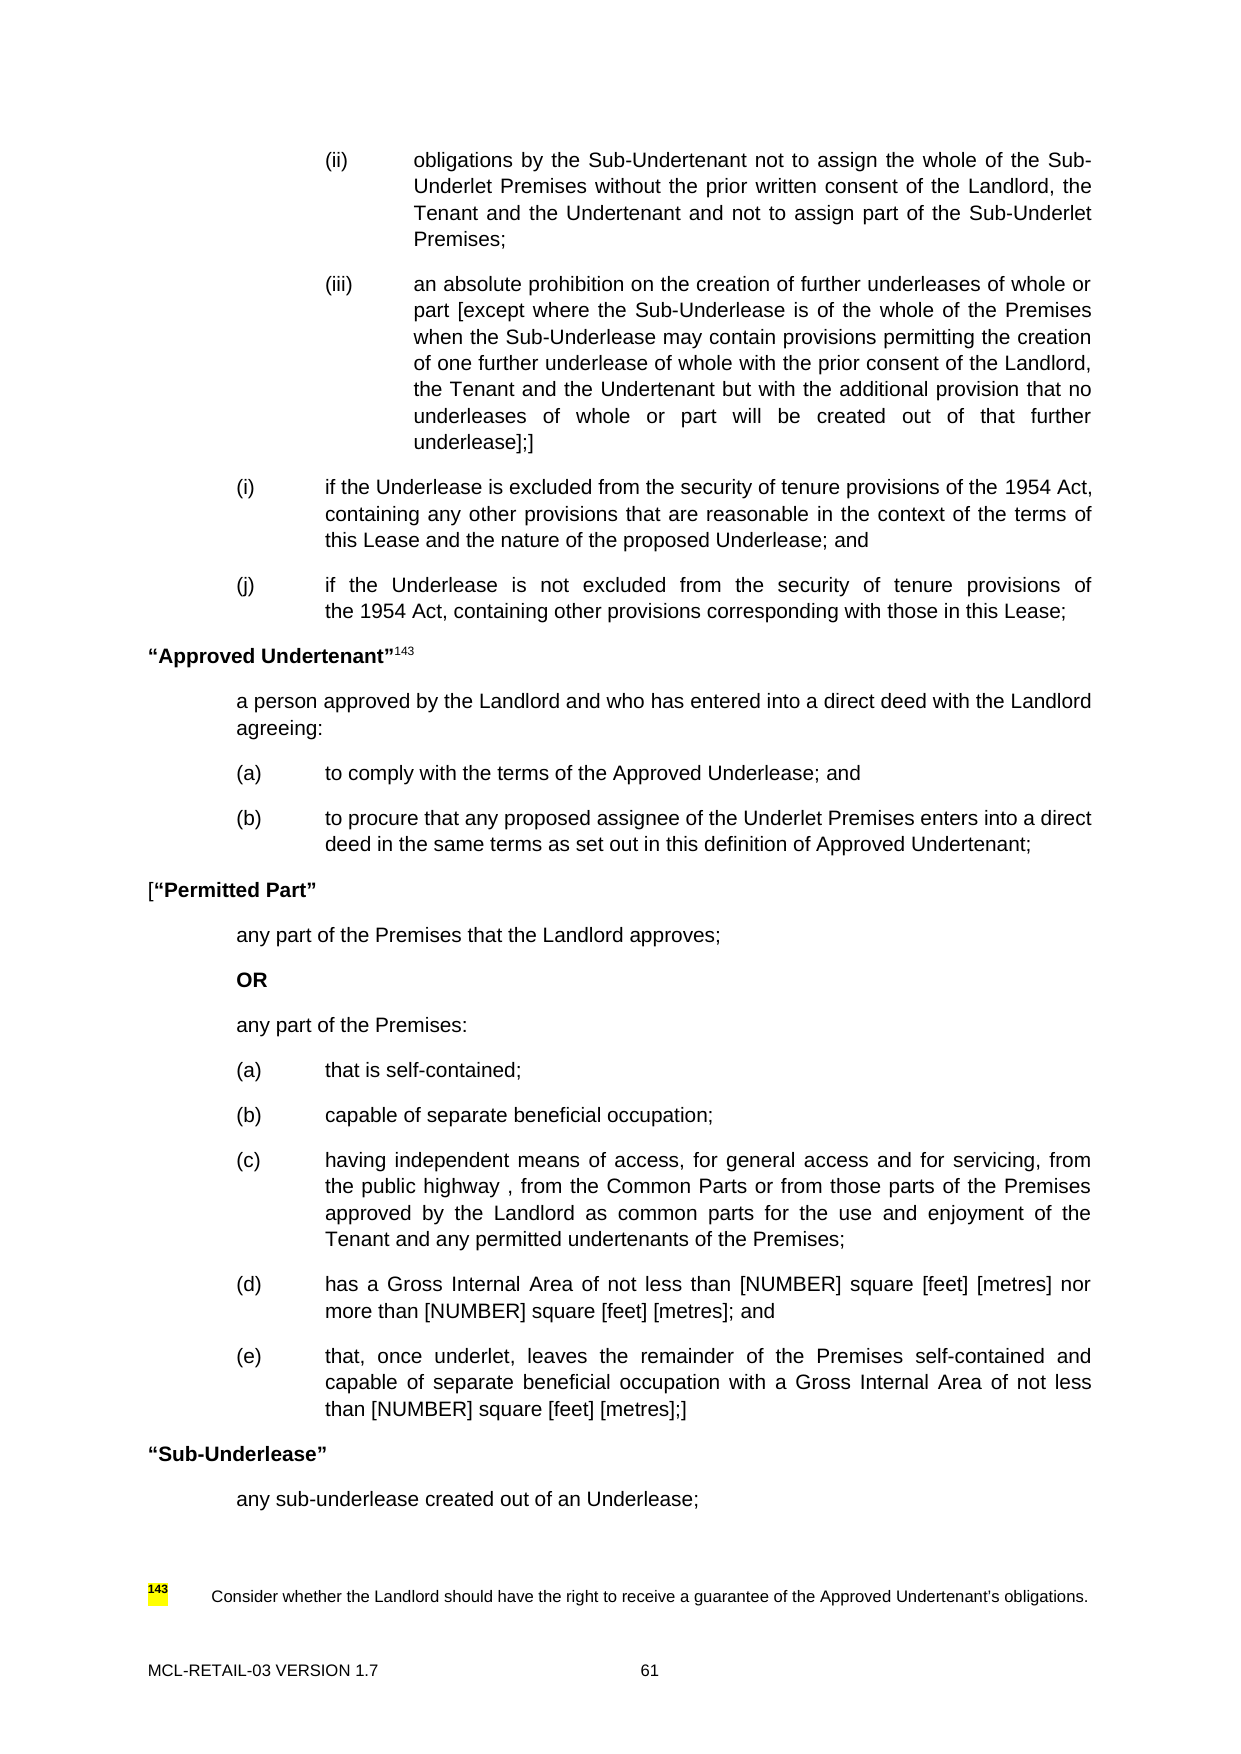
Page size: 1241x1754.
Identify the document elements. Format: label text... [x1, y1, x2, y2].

text that, once underlet, leaves the remainder of the Premises self-contained and capable of separate beneficial occupation with a Gross Internal Area of not less than [NUMBER] square [feet] [metres];] [236, 1344, 1093, 1420]
text [“Permitted Part” [148, 877, 1093, 901]
text any part of the Premises that the Landlord approves; [236, 922, 1093, 946]
text “Approved Undertenant” [148, 644, 1093, 668]
text OR [236, 968, 1093, 992]
text having independent means of access, for general access and for servicing, from the public highway , from the Common Parts or from those parts of the Premises approved by the Landlord as common parts for the use and enjoyment of the Tenant and any permitted undertenants of the Premises; [236, 1148, 1093, 1251]
text any part of the Premises: [236, 1013, 1093, 1037]
text a person approved by the Landlord and who has entered into a direct deed with the Landlord agreeing: [236, 689, 1093, 740]
text capable of separate beneficial occupation; [236, 1103, 1093, 1127]
list that is self-contained; [236, 1058, 1093, 1082]
text obligations by the Sub-Undertenant not to assign the whole of the Sub-Underlet Premises without the prior written consent of the Landlord, the Tenant and the Undertenant and not to assign part of the Sub-Underlet Premises; [325, 148, 1093, 251]
text has a Gross Internal Area of not less than [NUMBER] square [feet] [metres] nor more than [NUMBER] square [feet] [metres]; and [236, 1272, 1093, 1322]
text “Sub-Underlease” [148, 1441, 1093, 1465]
text any sub-underlease created out of an Underlease; [236, 1487, 1093, 1511]
text if the Underlease is excluded from the security of tenure provisions of the 1954 Act, containing any other provisions that are reasonable in the context of the terms of this Lease and the nature of the proposed Underlease; and [236, 475, 1093, 552]
text an absolute prohibition on the creation of further underleases of whole or part [except where the Sub-Underlease is of the whole of the Premises when the Sub-Underlease may contain provisions permitting the creation of one further underlease of whole with the prior consent of the Landlord, the Tenant and the Undertenant but with the additional provision that no underleases of whole or part will be created out of that further underlease];] [325, 272, 1093, 454]
text to procure that any proposed assignee of the Underlet Premises enters into a direct deed in the same terms as set out in this definition of Approved Undertenant; [236, 806, 1093, 856]
list to comply with the terms of the Approved Underlease; and [236, 761, 1093, 785]
text if the Underlease is not excluded from the security of tenure provisions of the 1954 Act, containing other provisions corresponding with those in this Lease; [236, 573, 1093, 623]
